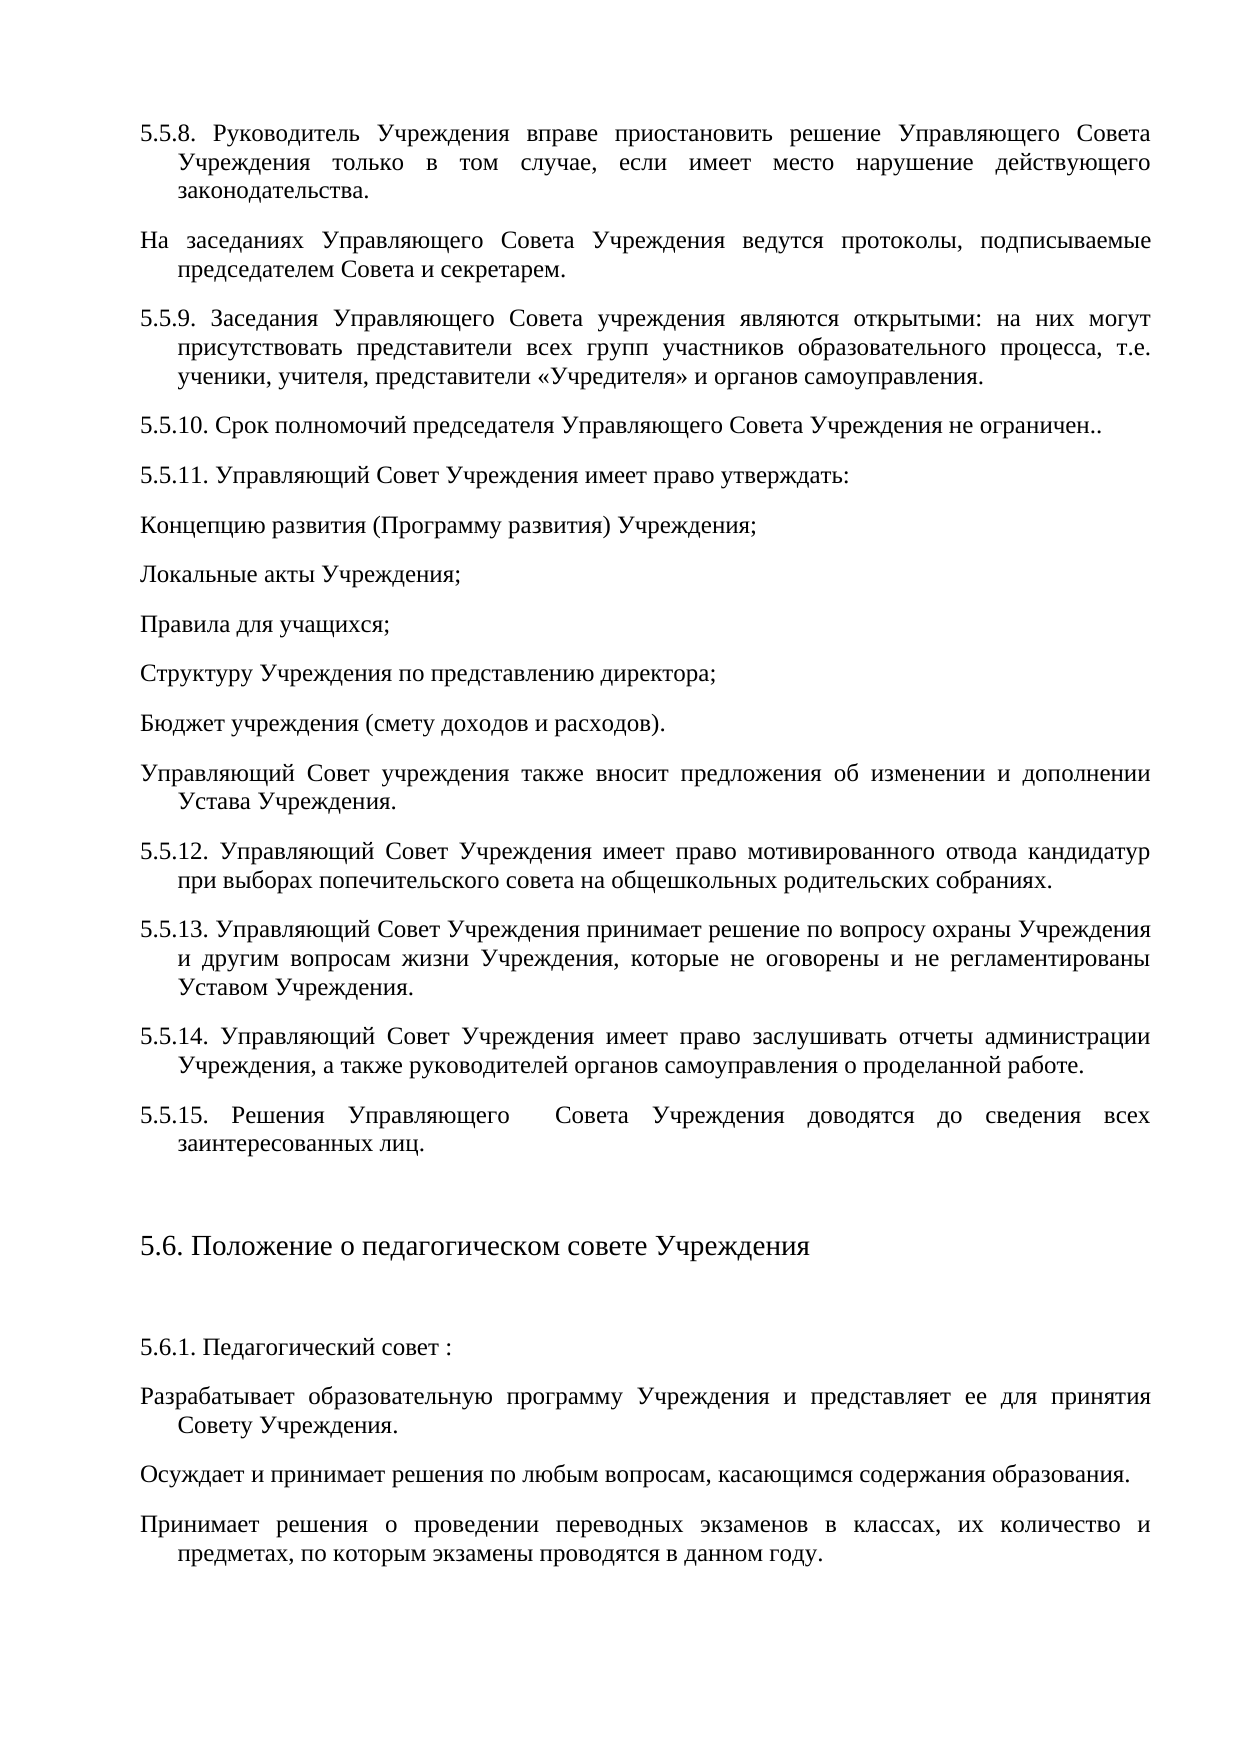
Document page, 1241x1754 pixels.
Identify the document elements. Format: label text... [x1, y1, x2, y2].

text Локальные акты Учреждения; [140, 559, 1152, 588]
text На заседаниях Управляющего Совета Учреждения ведутся протоколы, подписываемые председателем Совета и секретарем. [140, 225, 1152, 283]
text Управляющий Совет учреждения также вносит предложения об изменении и дополнении Устава Учреждения. [140, 758, 1152, 815]
text 5.5.8. Руководитель Учреждения вправе приостановить решение Управляющего Совета Учреждения только в том случае, если имеет место нарушение действующего законодательства. [140, 118, 1152, 204]
text 5.5.10. Срок полномочий председателя Управляющего Совета Учреждения не ограничен.. [140, 411, 1152, 439]
text 5.5.15. Решения Управляющего Совета Учреждения доводятся до сведения всех заинтересованных лиц. [140, 1100, 1152, 1157]
text 5.5.12. Управляющий Совет Учреждения имеет право мотивированного отвода кандидатур при выборах попечительского совета на общешкольных родительских собраниях. [140, 836, 1152, 893]
text Разрабатывает образовательную программу Учреждения и представляет ее для принятия Совету Учреждения. [140, 1381, 1152, 1439]
text 5.5.13. Управляющий Совет Учреждения принимает решение по вопросу охраны Учреждения и другим вопросам жизни Учреждения, которые не оговорены и не регламентированы Уставом Учреждения. [140, 914, 1152, 1001]
text Концепцию развития (Программу развития) Учреждения; [140, 510, 1152, 538]
text 5.6. Положение о педагогическом совете Учреждения [140, 1228, 1152, 1261]
text 5.5.11. Управляющий Совет Учреждения имеет право утверждать: [140, 460, 1152, 489]
text Правила для учащихся; [140, 609, 1152, 638]
text Структуру Учреждения по представлению директора; [140, 658, 1152, 687]
text Осуждает и принимает решения по любым вопросам, касающимся содержания образования. [140, 1459, 1152, 1488]
text Бюджет учреждения (смету доходов и расходов). [140, 708, 1152, 737]
text 5.5.9. Заседания Управляющего Совета учреждения являются открытыми: на них могут присутствовать представители всех групп участников образовательного процесса, т.е. ученики, учителя, представители «Учредителя» и органов самоуправления. [140, 303, 1152, 390]
text Принимает решения о проведении переводных экзаменов в классах, их количество и предметах, по которым экзамены проводятся в данном году. [140, 1509, 1152, 1567]
text 5.6.1. Педагогический совет : [140, 1332, 1152, 1360]
text 5.5.14. Управляющий Совет Учреждения имеет право заслушивать отчеты администрации Учреждения, а также руководителей органов самоуправления о проделанной работе. [140, 1021, 1152, 1079]
